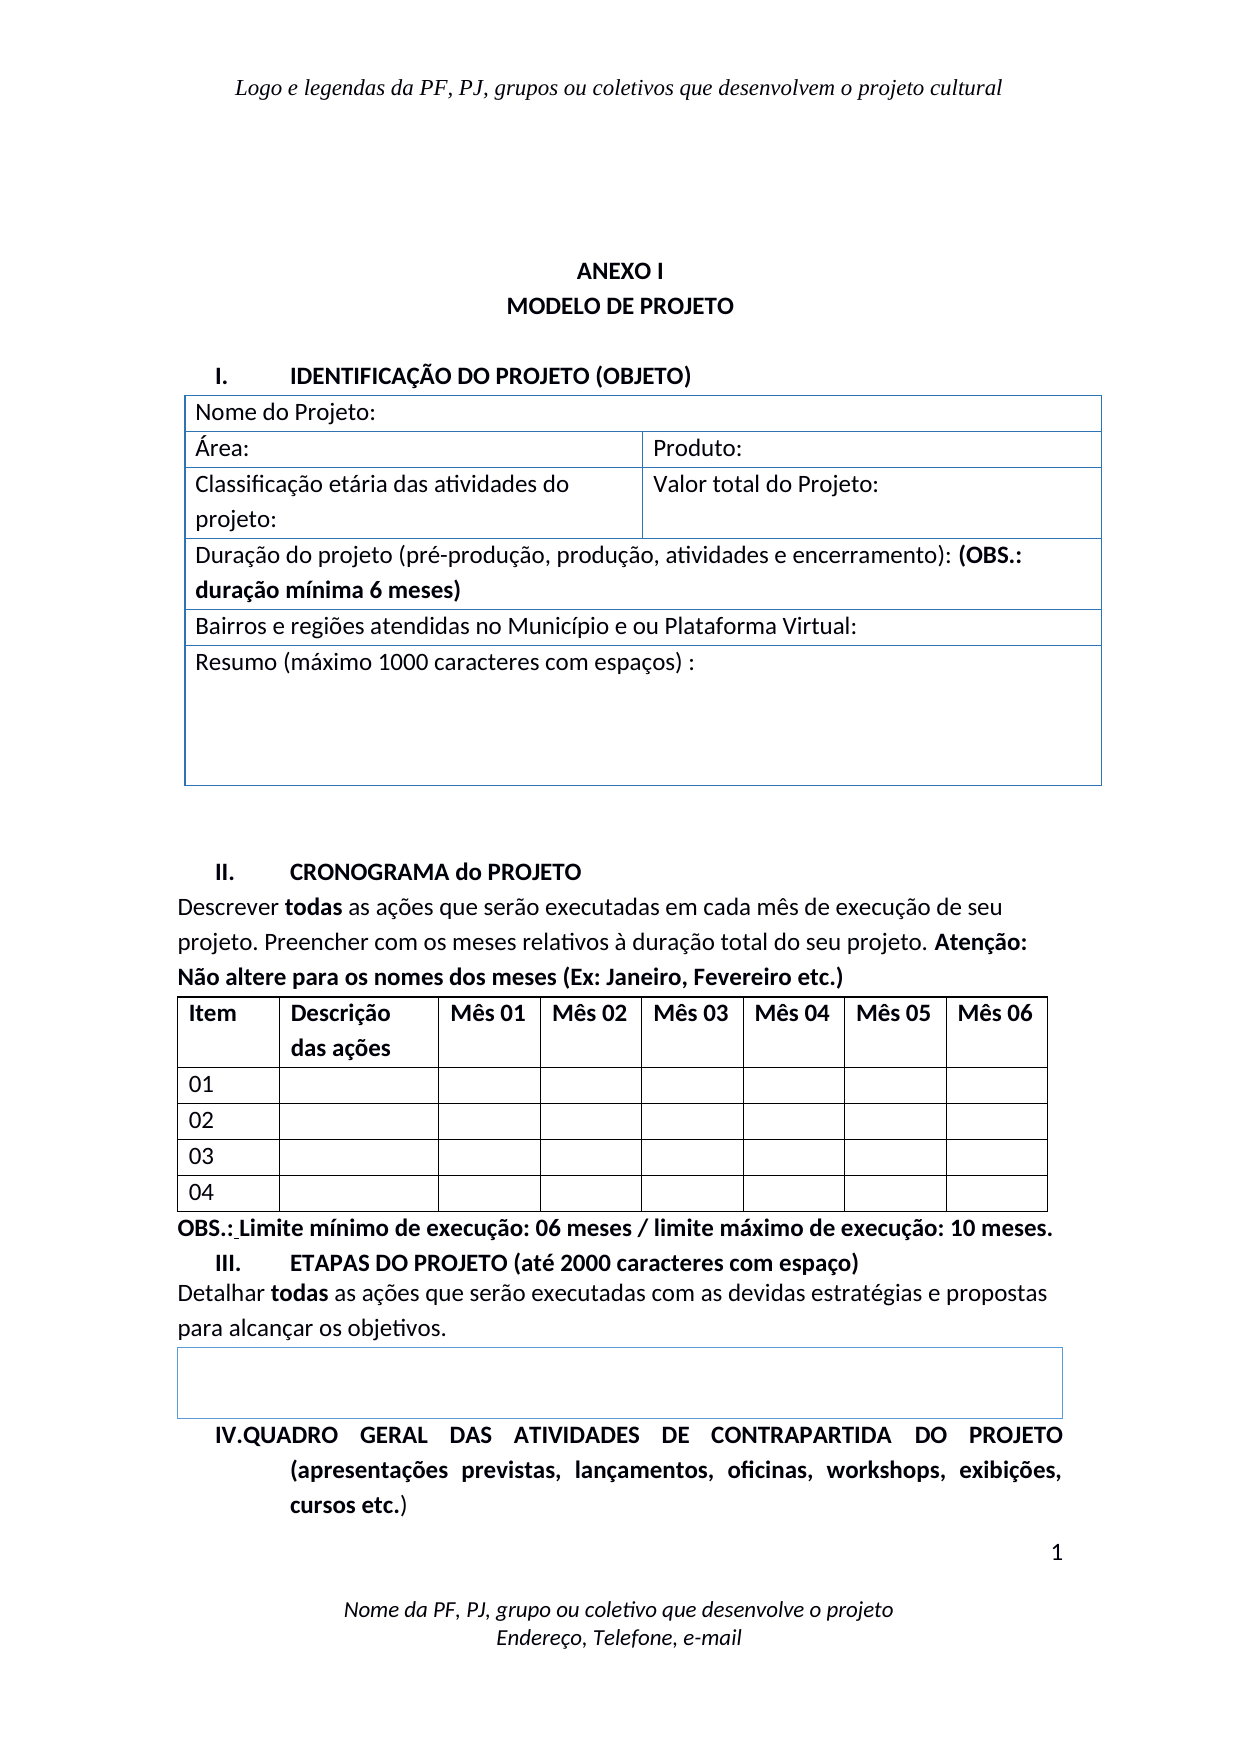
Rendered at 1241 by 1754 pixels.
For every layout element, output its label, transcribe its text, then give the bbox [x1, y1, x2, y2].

table_cell [845, 1140, 946, 1175]
table_cell Bairros e regiões atendidas no Município e ou Plataforma Virtual: [186, 610, 1101, 644]
table_cell [280, 1176, 438, 1211]
table_header Mês 04 [744, 998, 844, 1067]
table_cell 01 [178, 1068, 279, 1103]
table_header Descrição das ações [280, 998, 438, 1067]
table_cell [642, 1104, 743, 1139]
table_cell [642, 1068, 743, 1103]
table_cell [744, 1104, 844, 1139]
text Descrever todas as ações que serão executadas em cada mês de execução de seu projeto. Preencher com os meses relativos à duração total do seu projeto. Atenção: Não altere para os nomes dos meses (Ex: Janeiro, Fevereiro etc.) [177, 891, 1063, 992]
table_cell Produto: [643, 432, 1101, 467]
table_header Mês 02 [541, 998, 641, 1067]
table_cell [845, 1068, 946, 1103]
table_cell [744, 1068, 844, 1103]
table_cell [541, 1176, 641, 1211]
table_header Item [178, 998, 279, 1067]
table_header Nome do Projeto: [186, 396, 1101, 431]
table_cell [947, 1140, 1047, 1175]
table_cell [642, 1176, 743, 1211]
table_cell 04 [178, 1176, 279, 1211]
table_cell [280, 1140, 438, 1175]
table_header Mês 01 [439, 998, 540, 1067]
table_header [178, 1348, 1062, 1418]
table_cell [439, 1140, 540, 1175]
table_cell [541, 1068, 641, 1103]
table_cell [845, 1176, 946, 1211]
table_cell [947, 1104, 1047, 1139]
table_cell [947, 1176, 1047, 1211]
table_cell [280, 1068, 438, 1103]
list IDENTIFICAÇÃO DO PROJETO (OBJETO) [215, 360, 1063, 391]
table_cell [744, 1140, 844, 1175]
table_cell [439, 1068, 540, 1103]
table_cell Classificação etária das atividades do projeto: [186, 468, 642, 538]
table_cell [439, 1104, 540, 1139]
table_cell 02 [178, 1104, 279, 1139]
list CRONOGRAMA do PROJETO [215, 856, 1063, 887]
table_header Mês 05 [845, 998, 946, 1067]
table_header Mês 03 [642, 998, 743, 1067]
list ANEXO I [177, 255, 1063, 286]
table_cell Área: [186, 432, 642, 467]
table_cell [541, 1140, 641, 1175]
table_cell [439, 1176, 540, 1211]
text OBS.: Limite mínimo de execução: 06 meses / limite máximo de execução: 10 meses. [177, 1212, 1063, 1242]
table_cell Resumo (máximo 1000 caracteres com espaços) : [186, 646, 1101, 785]
table_header Mês 06 [947, 998, 1047, 1067]
list MODELO DE PROJETO [177, 290, 1063, 321]
table_cell Duração do projeto (pré-produção, produção, atividades e encerramento): (OBS.: duração mínima 6 meses) [186, 539, 1101, 609]
table_cell [541, 1104, 641, 1139]
table_cell 03 [178, 1140, 279, 1175]
list ETAPAS DO PROJETO (até 2000 caracteres com espaço) [215, 1247, 1063, 1277]
table_cell [642, 1140, 743, 1175]
table_cell [280, 1104, 438, 1139]
table_cell [845, 1104, 946, 1139]
table_cell [947, 1068, 1047, 1103]
table_cell [744, 1176, 844, 1211]
text Detalhar todas as ações que serão executadas com as devidas estratégias e propostas para alcançar os objetivos. [177, 1277, 1063, 1343]
table_cell Valor total do Projeto: [643, 468, 1101, 538]
list QUADRO GERAL DAS ATIVIDADES DE CONTRAPARTIDA DO PROJETO (apresentações previstas, lançamentos, oficinas, workshops, exibições, cursos etc.) [215, 1419, 1063, 1519]
